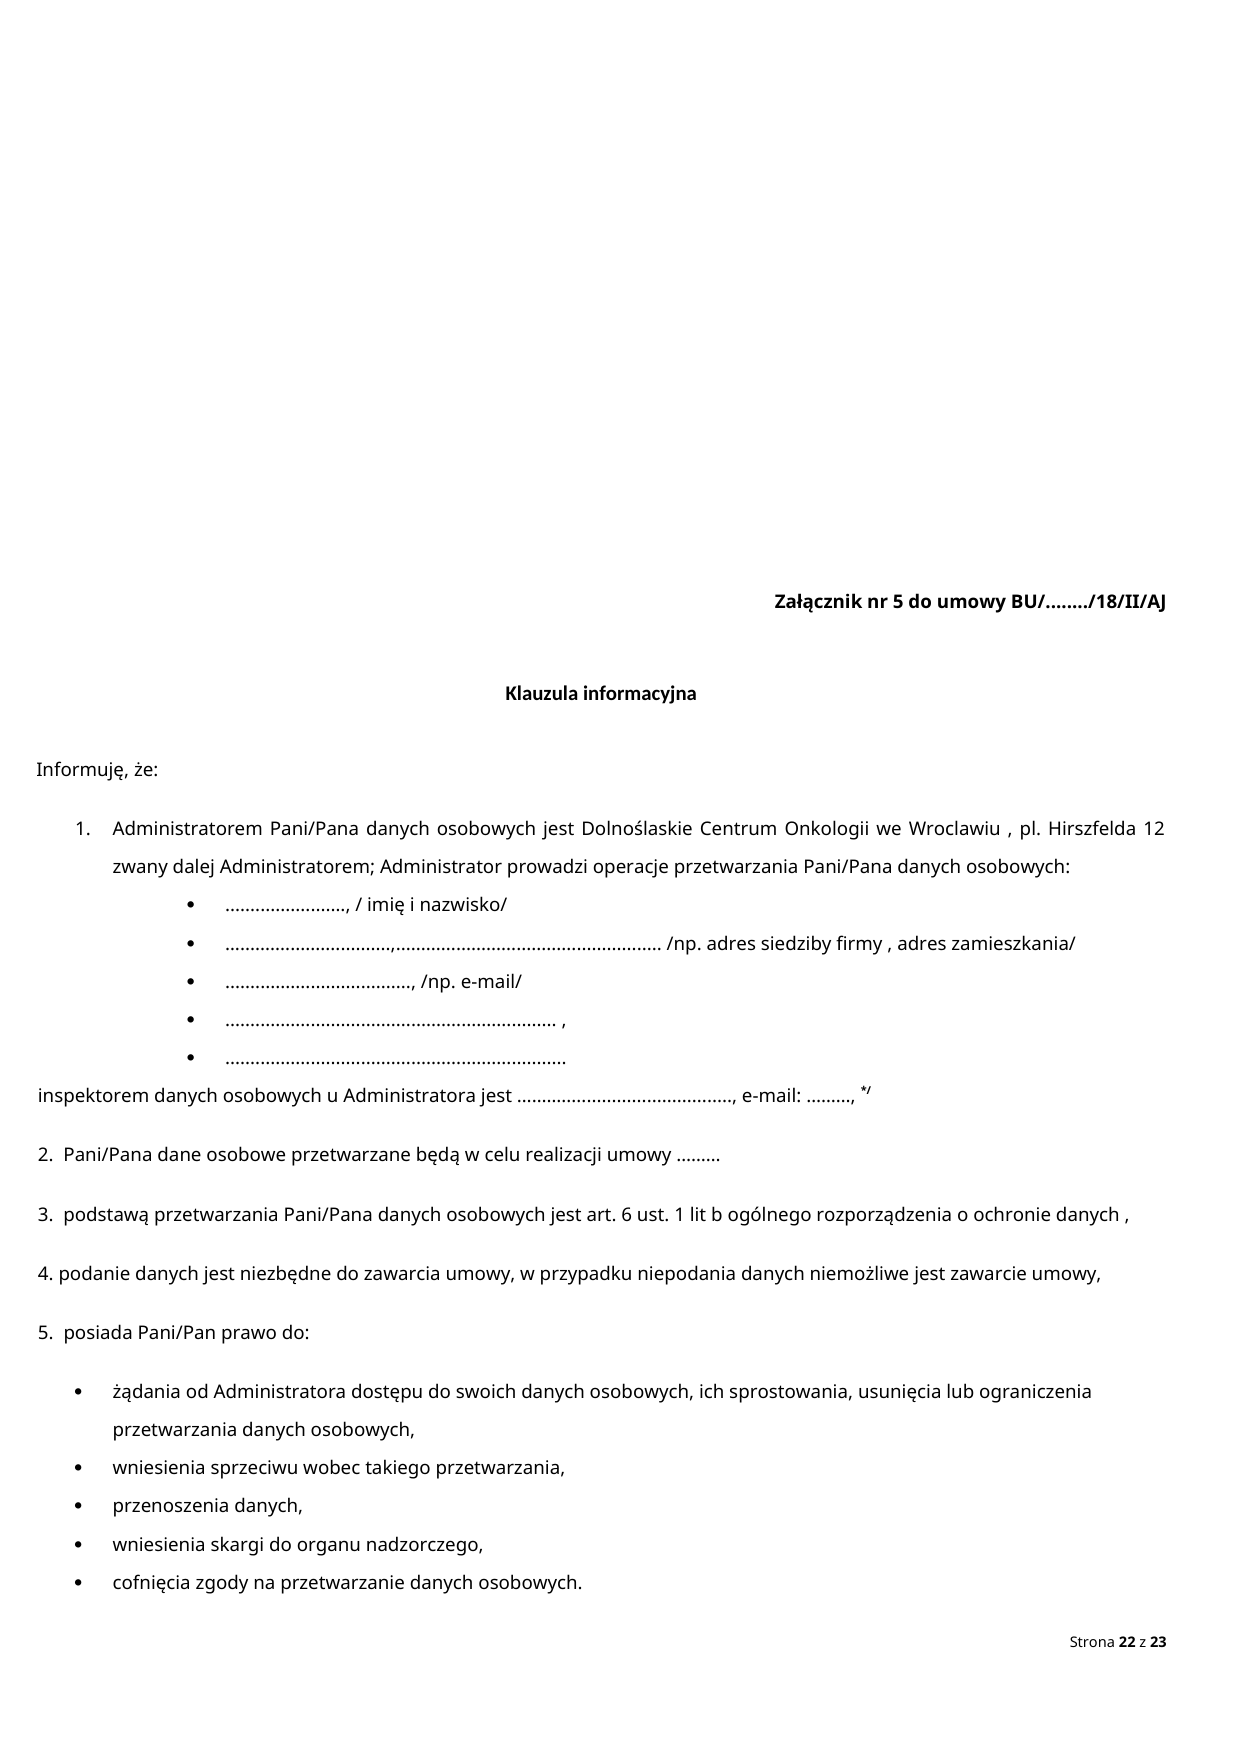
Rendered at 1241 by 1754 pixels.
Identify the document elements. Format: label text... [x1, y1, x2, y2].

text Klauzula informacyjna [36, 680, 1166, 706]
text Załącznik nr 5 do umowy BU/......../18/II/AJ [36, 588, 1166, 613]
text 2. Pani/Pana dane osobowe przetwarzane będą w celu realizacji umowy ……… [38, 1142, 1166, 1167]
list cofnięcia zgody na przetwarzanie danych osobowych. [75, 1569, 1166, 1595]
text 5. posiada Pani/Pan prawo do: [38, 1319, 1166, 1344]
list żądania od Administratora dostępu do swoich danych osobowych, ich sprostowania, usunięcia lub ograniczenia przetwarzania danych osobowych, [75, 1378, 1166, 1442]
text 4. podanie danych jest niezbędne do zawarcia umowy, w przypadku niepodania danych niemożliwe jest zawarcie umowy, [38, 1260, 1166, 1285]
list przenoszenia danych, [75, 1493, 1166, 1518]
list .................................................................... [187, 1044, 1166, 1070]
list Administratorem Pani/Pana danych osobowych jest Dolnoślaskie Centrum Onkologii we Wroclawiu , pl. Hirszfelda 12 zwany dalej Administratorem; Administrator prowadzi operacje przetwarzania Pani/Pana danych osobowych: [75, 815, 1166, 879]
list ....................................., /np. e-mail/ [187, 968, 1166, 993]
list wniesienia sprzeciwu wobec takiego przetwarzania, [75, 1454, 1166, 1480]
text inspektorem danych osobowych u Administratora jest ……….................................., e-mail: ………, */ [38, 1083, 1166, 1108]
text Informuję, że: [36, 756, 1166, 782]
list .....................…, / imię i nazwisko/ [187, 892, 1166, 917]
list …..............................,..................................................... /np. adres siedziby firmy , adres zamieszkania/ [187, 930, 1166, 955]
list wniesienia skargi do organu nadzorczego, [75, 1531, 1166, 1556]
list .................................................................. , [187, 1006, 1166, 1032]
text 3. podstawą przetwarzania Pani/Pana danych osobowych jest art. 6 ust. 1 lit b ogólnego rozporządzenia o ochronie danych , [38, 1201, 1166, 1226]
